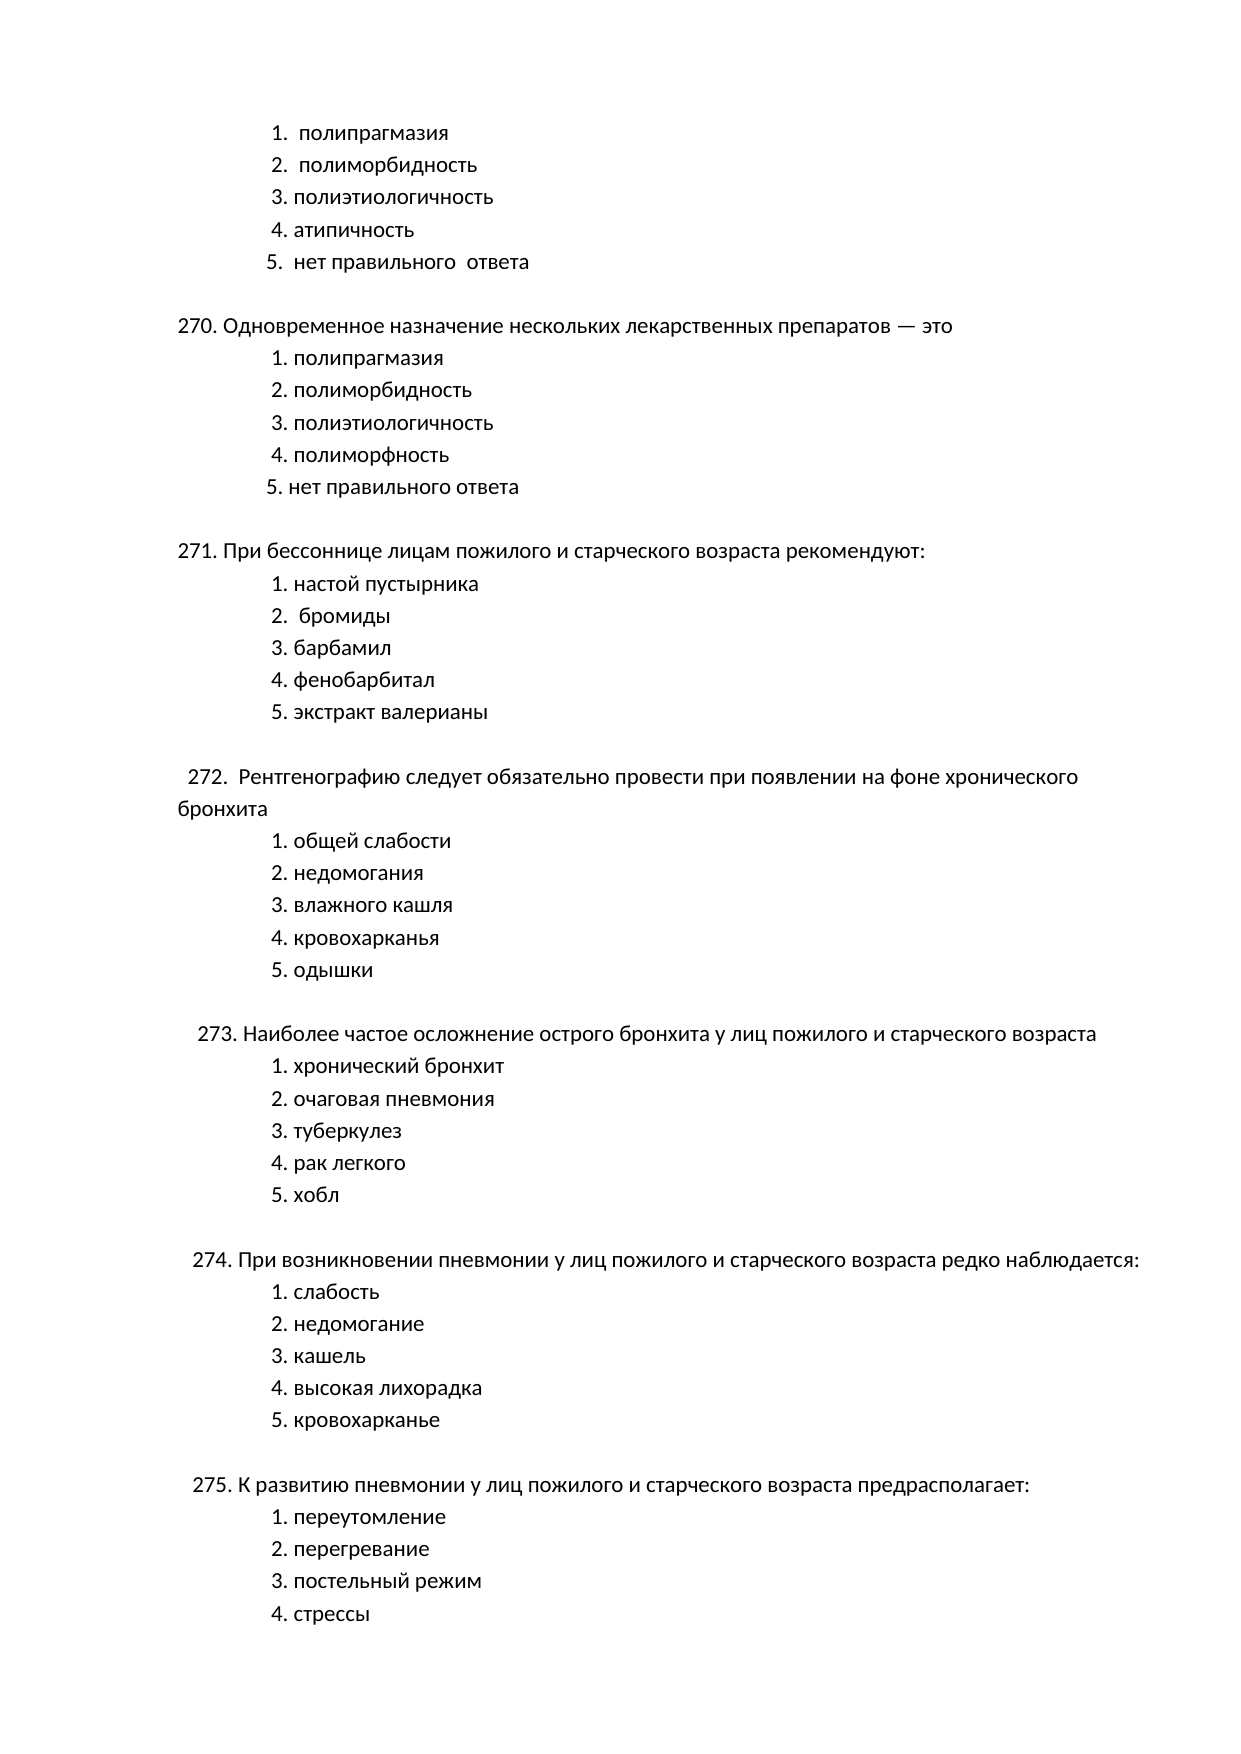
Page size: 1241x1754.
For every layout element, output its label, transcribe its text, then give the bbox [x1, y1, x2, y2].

text 2. полиморбидность [266, 376, 1152, 404]
text 5. хобл [266, 1180, 1152, 1208]
text 1. настой пустырника [266, 569, 1152, 597]
text 2. недомогание [266, 1309, 1152, 1337]
text 275. К развитию пневмонии у лиц пожилого и старческого возраста предрасполагает: [192, 1470, 1152, 1498]
text 3. полиэтиологичность [266, 182, 1152, 211]
text 1. общей слабости [266, 826, 1152, 854]
text 1. хронический бронхит [266, 1052, 1152, 1079]
text 2. бромиды [266, 601, 1152, 629]
text 272. Рентгенографию следует обязательно провести при появлении на фоне хронического бронхита [177, 762, 1152, 822]
text 3. барбамил [266, 633, 1152, 661]
text 4. высокая лихорадка [266, 1373, 1152, 1401]
text 4. атипичность [266, 215, 1152, 243]
text 4. рак легкого [266, 1148, 1152, 1176]
text 4. стрессы [266, 1599, 1152, 1627]
text 2. перегревание [266, 1534, 1152, 1562]
text 5. одышки [266, 955, 1152, 983]
text 274. При возникновении пневмонии у лиц пожилого и старческого возраста редко наблюдается: [192, 1245, 1152, 1273]
text 273. Наиболее частое осложнение острого бронхита у лиц пожилого и старческого возраста [192, 1019, 1152, 1047]
text 1. переутомление [266, 1502, 1152, 1530]
text 271. При бессоннице лицам пожилого и старческого возраста рекомендуют: [177, 537, 1152, 564]
text 3. кашель [266, 1341, 1152, 1369]
text 2. очаговая пневмония [266, 1084, 1152, 1112]
text 3. туберкулез [266, 1116, 1152, 1144]
text 4. фенобарбитал [266, 665, 1152, 693]
text 2. полиморбидность [266, 150, 1152, 178]
text 270. Одновременное назначение нескольких лекарственных препаратов — это [177, 311, 1152, 339]
text 5. кровохарканье [266, 1406, 1152, 1434]
text 3. влажного кашля [266, 891, 1152, 919]
text 1. полипрагмазия [266, 118, 1152, 146]
text 4. кровохарканья [266, 923, 1152, 951]
text 3. полиэтиологичность [266, 408, 1152, 436]
text 4. полиморфность [266, 440, 1152, 468]
text 5. экстракт валерианы [266, 697, 1152, 726]
text 1. полипрагмазия [266, 343, 1152, 371]
text 5. нет правильного ответа [266, 247, 1152, 275]
text 1. слабость [266, 1277, 1152, 1305]
text 2. недомогания [266, 858, 1152, 886]
text 3. постельный режим [266, 1567, 1152, 1594]
text 5. нет правильного ответа [266, 472, 1152, 500]
